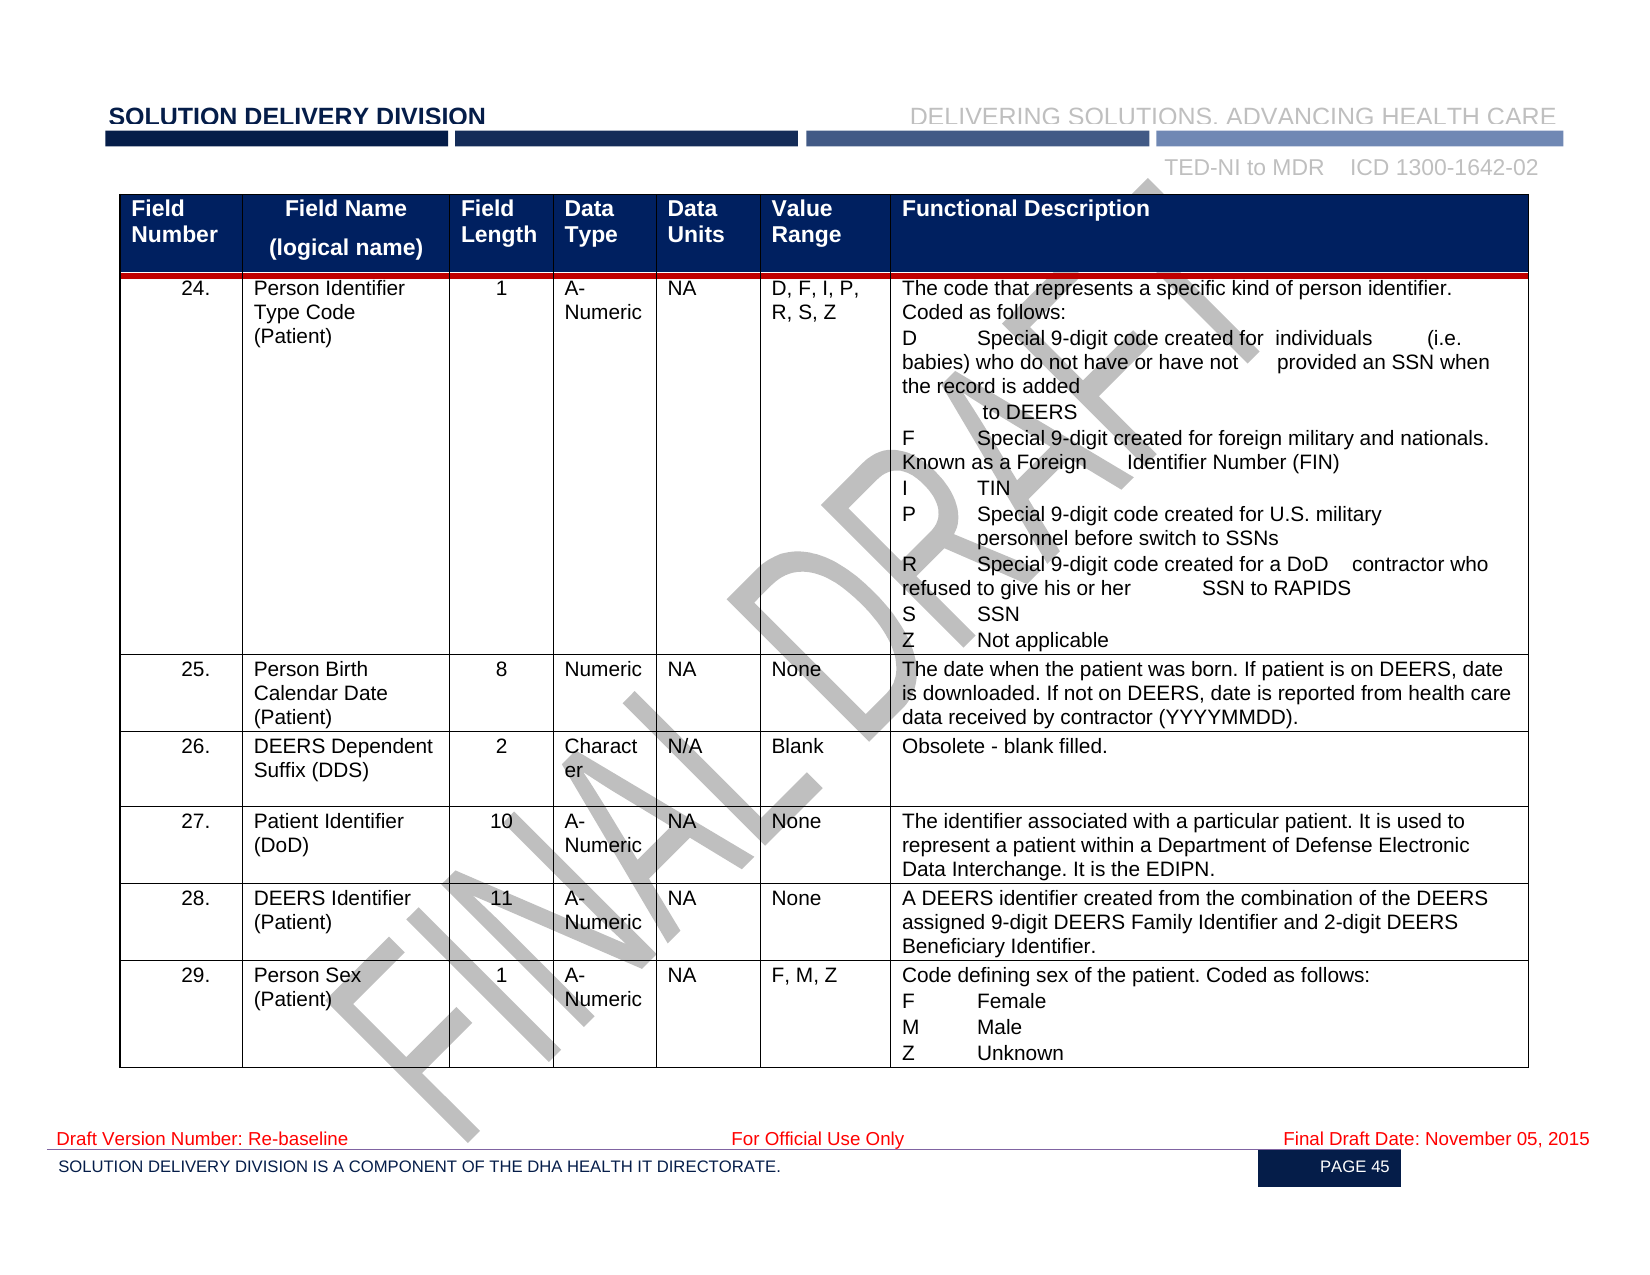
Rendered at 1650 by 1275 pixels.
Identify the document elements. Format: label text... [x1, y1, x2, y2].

table_cell [121, 655, 242, 731]
table_cell D, F, I, P, R, S, Z [761, 279, 890, 654]
table_cell 11 [450, 884, 553, 960]
table_header Data Type [554, 195, 656, 272]
table_cell NA [657, 655, 760, 731]
table_header Data Units [657, 195, 760, 272]
table_cell [121, 884, 242, 960]
table_cell NA [657, 279, 760, 654]
table_cell DEERS Dependent Suffix (DDS) [243, 732, 449, 806]
table_cell [121, 732, 242, 806]
table_cell NA [657, 884, 760, 960]
table_cell The date when the patient was born. If patient is on DEERS, date is downloaded. If not on DEERS, date is reported from health care data received by contractor (YYYYMMDD). [891, 655, 1528, 731]
table_cell Person Sex (Patient) [243, 961, 449, 1067]
table_cell F, M, Z [761, 961, 890, 1067]
table_cell Obsolete - blank filled. [891, 732, 1528, 806]
table_cell A-Numeric [554, 279, 656, 654]
table_header Value Range [761, 195, 890, 272]
table_header Field Name (logical name) [243, 195, 449, 272]
table_cell The identifier associated with a particular patient. It is used to represent a patient within a Department of Defense Electronic Data Interchange. It is the EDIPN. [891, 807, 1528, 883]
table_cell 10 [450, 807, 553, 883]
table_cell DEERS Identifier (Patient) [243, 884, 449, 960]
table_cell N/A [657, 732, 760, 806]
table_header Field Length [450, 195, 553, 272]
table_cell [121, 279, 242, 654]
table_cell 8 [450, 655, 553, 731]
table_cell 2 [450, 732, 553, 806]
table_cell Patient Identifier (DoD) [243, 807, 449, 883]
table_cell Character [554, 732, 656, 806]
table_cell None [761, 655, 890, 731]
table_header Field Number [121, 195, 242, 272]
table_cell NA [657, 807, 760, 883]
table_cell Blank [761, 732, 890, 806]
table_cell A-Numeric [554, 807, 656, 883]
table_cell None [761, 884, 890, 960]
table_cell A-Numeric [554, 961, 656, 1067]
table_cell Person Identifier Type Code (Patient) [243, 279, 449, 654]
table_header Functional Description [891, 195, 1528, 272]
table_cell [121, 807, 242, 883]
table_cell [121, 961, 242, 1067]
table_cell Numeric [554, 655, 656, 731]
table_cell 1 [450, 961, 553, 1067]
table_cell None [761, 807, 890, 883]
table_cell NA [657, 961, 760, 1067]
table_cell Code defining sex of the patient. Coded as follows: F Female M Male Z Unknown [891, 961, 1528, 1067]
table_cell The code that represents a specific kind of person identifier. Coded as follows: D Special 9-digit code created for individuals (i.e. babies) who do not have or have not provided an SSN when the record is added to DEERS F Special 9-digit created for foreign military and nationals. Known as a Foreign Identifier Number (FIN) I TIN P Special 9-digit code created for U.S. military personnel before switch to SSNs R Special 9-digit code created for a DoD contractor who refused to give his or her SSN to RAPIDS S SSN Z Not applicable [891, 279, 1528, 654]
table_cell A-Numeric [554, 884, 656, 960]
table_cell A DEERS identifier created from the combination of the DEERS assigned 9-digit DEERS Family Identifier and 2-digit DEERS Beneficiary Identifier. [891, 884, 1528, 960]
table_cell 1 [450, 279, 553, 654]
table_cell Person Birth Calendar Date (Patient) [243, 655, 449, 731]
